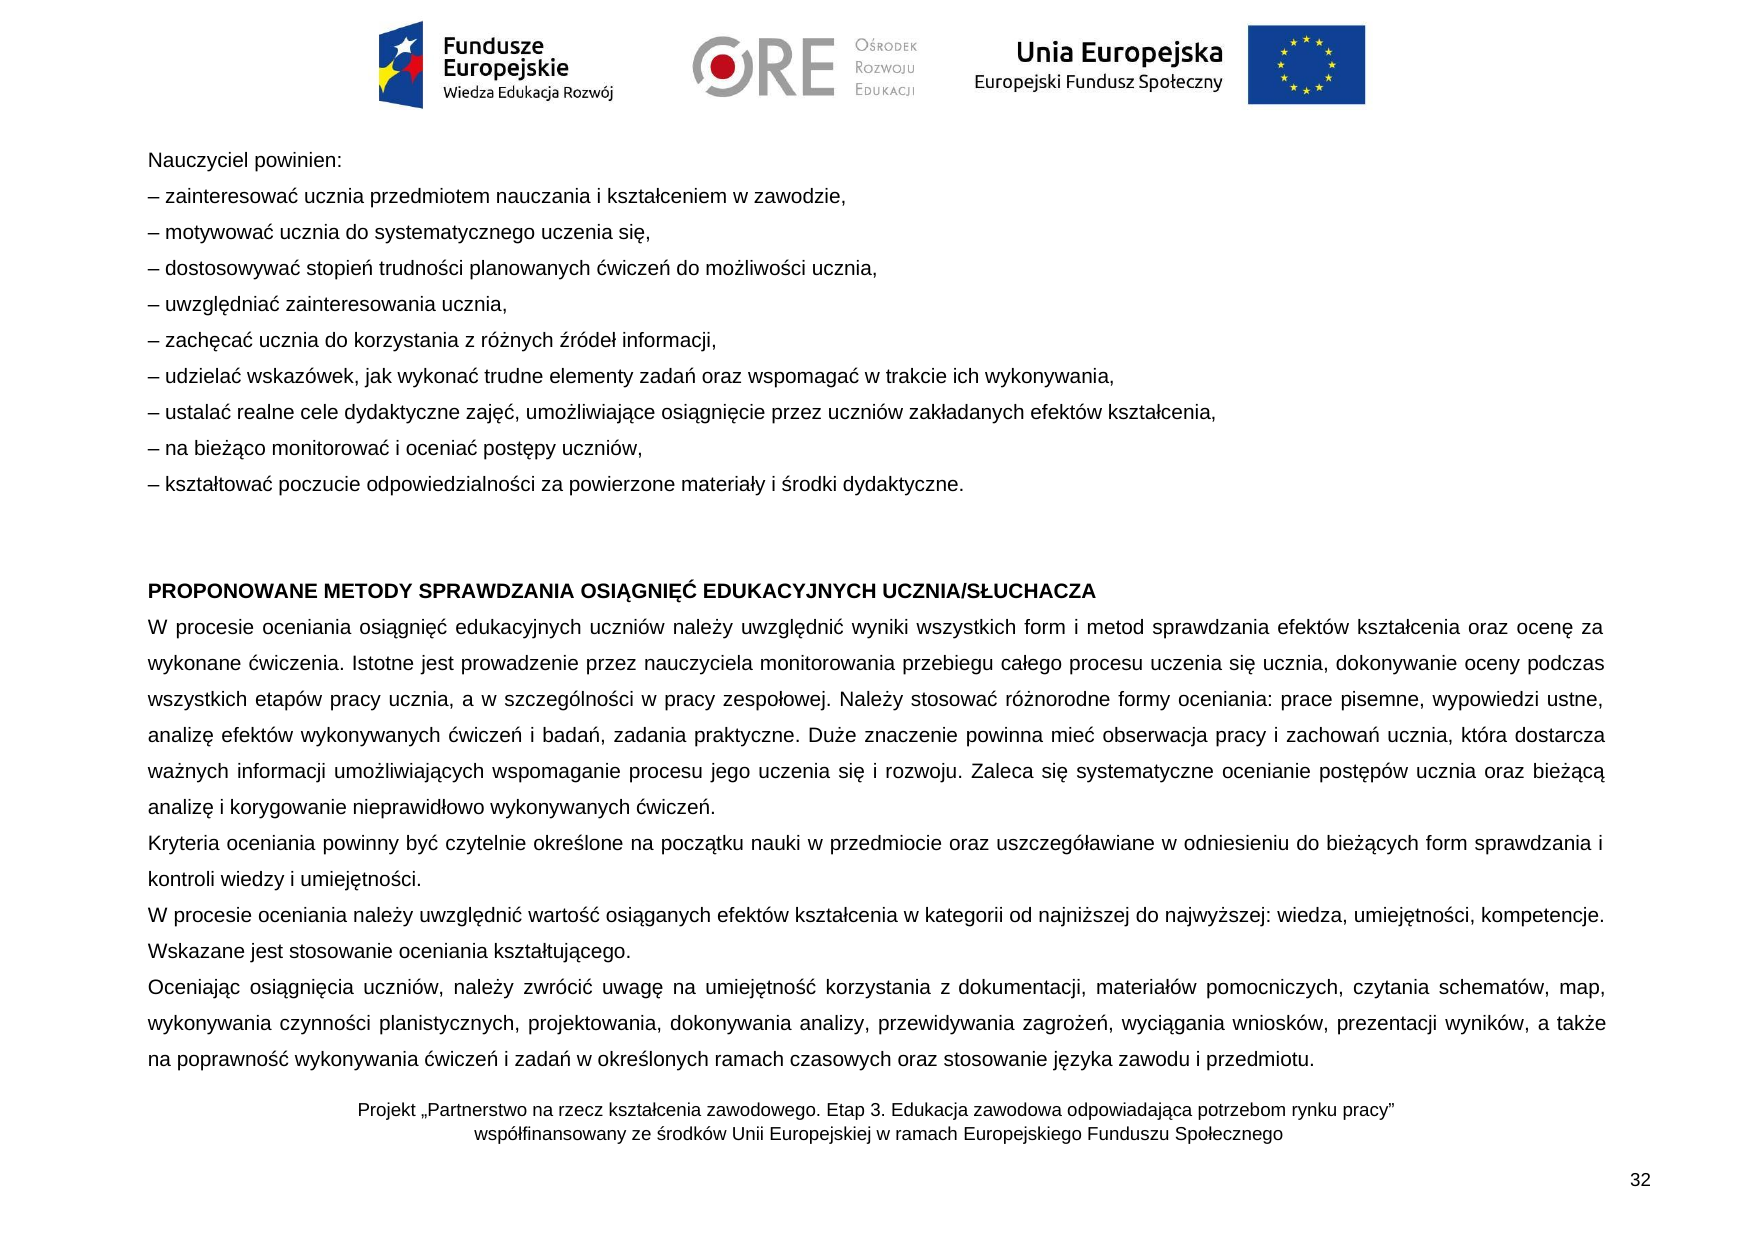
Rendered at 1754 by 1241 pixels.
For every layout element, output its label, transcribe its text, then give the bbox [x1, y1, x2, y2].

text – na bieżąco monitorować i oceniać postępy uczniów, [148, 436, 1606, 459]
text – udzielać wskazówek, jak wykonać trudne elementy zadań oraz wspomagać w trakcie ich wykonywania, [148, 364, 1606, 388]
text – uwzględniać zainteresowania ucznia, [148, 292, 1606, 316]
text – dostosowywać stopień trudności planowanych ćwiczeń do możliwości ucznia, [148, 256, 1606, 280]
text W procesie oceniania należy uwzględnić wartość osiąganych efektów kształcenia w kategorii od najniższej do najwyższej: wiedza, umiejętności, kompetencje. Wskazane jest stosowanie oceniania kształtującego. [148, 903, 1606, 963]
text W procesie oceniania osiągnięć edukacyjnych uczniów należy uwzględnić wyniki wszystkich form i metod sprawdzania efektów kształcenia oraz ocenę za wykonane ćwiczenia. Istotne jest prowadzenie przez nauczyciela monitorowania przebiegu całego procesu uczenia się ucznia, dokonywanie oceny podczas wszystkich etapów pracy ucznia, a w szczególności w pracy zespołowej. Należy stosować różnorodne formy oceniania: prace pisemne, wypowiedzi ustne, analizę efektów wykonywanych ćwiczeń i badań, zadania praktyczne. Duże znaczenie powinna mieć obserwacja pracy i zachowań ucznia, która dostarcza ważnych informacji umożliwiających wspomaganie procesu jego uczenia się i rozwoju. Zaleca się systematyczne ocenianie postępów ucznia oraz bieżącą analizę i korygowanie nieprawidłowo wykonywanych ćwiczeń. [148, 615, 1606, 819]
text – kształtować poczucie odpowiedzialności za powierzone materiały i środki dydaktyczne. [148, 471, 1606, 495]
picture [357, 0, 1392, 130]
text Oceniając osiągnięcia uczniów, należy zwrócić uwagę na umiejętność korzystania z dokumentacji, materiałów pomocniczych, czytania schematów, map, wykonywania czynności planistycznych, projektowania, dokonywania analizy, przewidywania zagrożeń, wyciągania wniosków, prezentacji wyników, a także na poprawność wykonywania ćwiczeń i zadań w określonych ramach czasowych oraz stosowanie języka zawodu i przedmiotu. [148, 974, 1606, 1070]
text – zainteresować ucznia przedmiotem nauczania i kształceniem w zawodzie, [148, 184, 1606, 208]
text – motywować ucznia do systematycznego uczenia się, [148, 220, 1606, 244]
text – ustalać realne cele dydaktyczne zajęć, umożliwiające osiągnięcie przez uczniów zakładanych efektów kształcenia, [148, 399, 1606, 423]
text – zachęcać ucznia do korzystania z różnych źródeł informacji, [148, 328, 1606, 352]
text PROPONOWANE METODY SPRAWDZANIA OSIĄGNIĘĆ EDUKACYJNYCH UCZNIA/SŁUCHACZA [148, 579, 1606, 603]
text Kryteria oceniania powinny być czytelnie określone na początku nauki w przedmiocie oraz uszczegóławiane w odniesieniu do bieżących form sprawdzania i kontroli wiedzy i umiejętności. [148, 831, 1606, 891]
text Nauczyciel powinien: [148, 148, 1606, 172]
